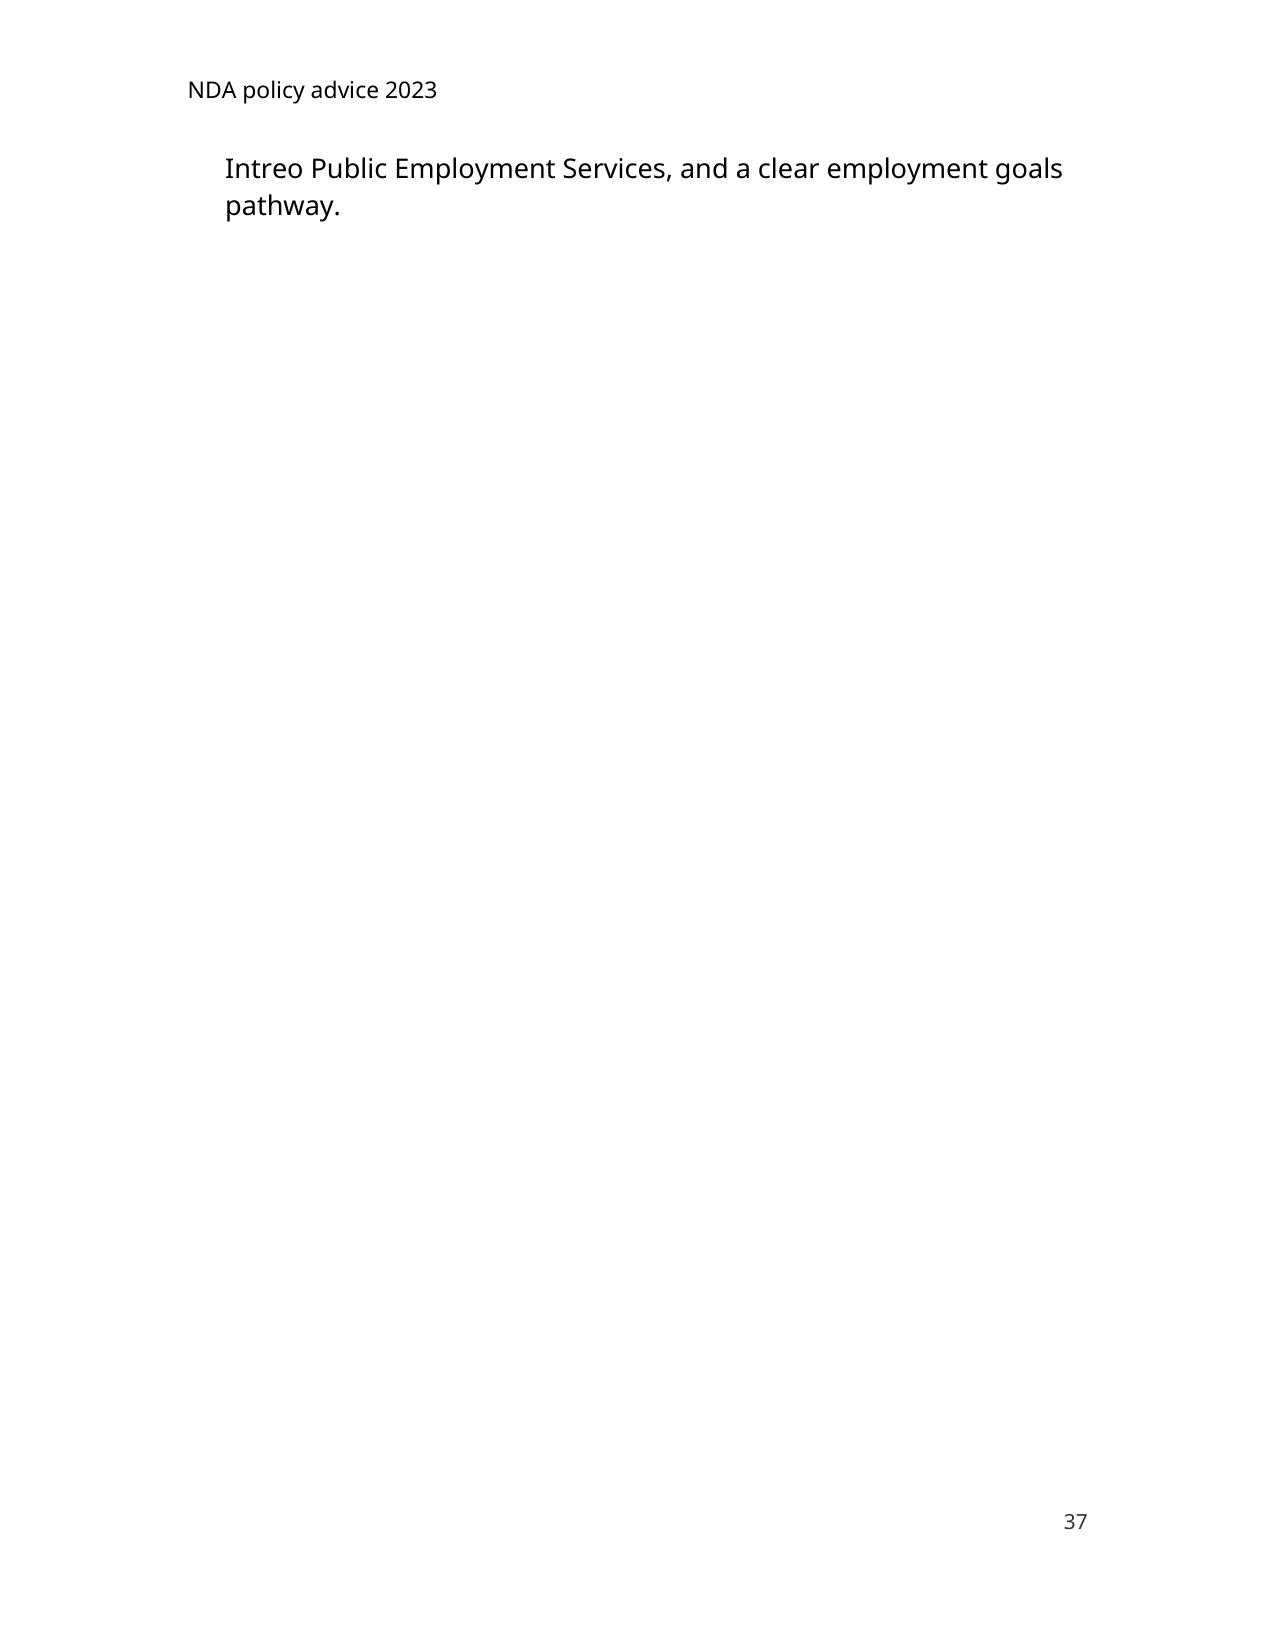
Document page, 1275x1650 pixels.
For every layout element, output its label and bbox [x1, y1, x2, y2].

list [187, 150, 1087, 224]
